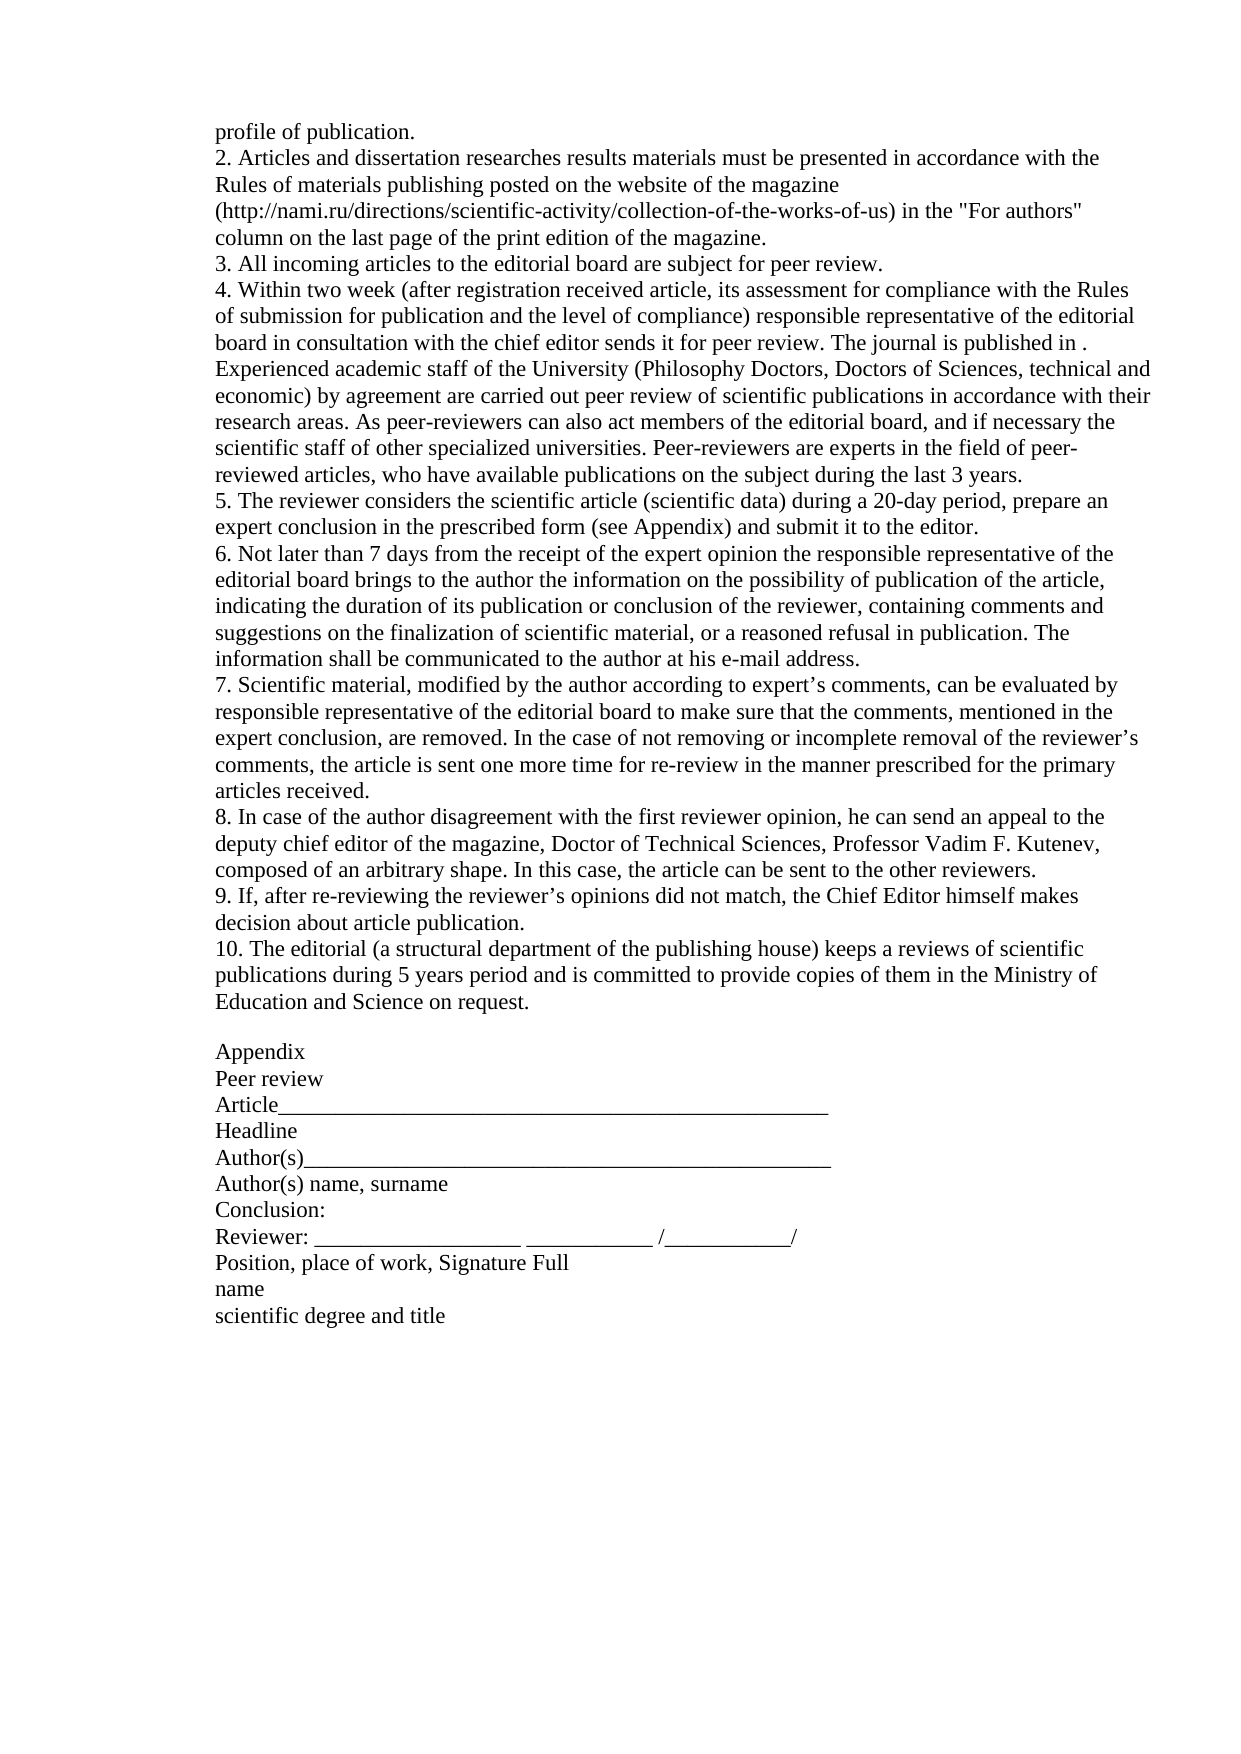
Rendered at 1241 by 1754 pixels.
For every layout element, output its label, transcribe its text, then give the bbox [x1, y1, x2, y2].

text 9. If, after re-reviewing the reviewer’s opinions did not match, the Chief Editor himself makes decision about article publication. 10. The editorial (a structural department of the publishing house) keeps a reviews of scientific publications during 5 years period and is committed to provide copies of them in the Ministry of Education and Science on request. [215, 882, 1152, 1038]
text Appendix Peer review Article________________________________________________ Headline Author(s)______________________________________________ Author(s) name, surname Conclusion: Reviewer: __________________ ___________ /___________/ Position, place of work, Signature Full name scientific degree and title [215, 1038, 1152, 1328]
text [215, 118, 1152, 882]
